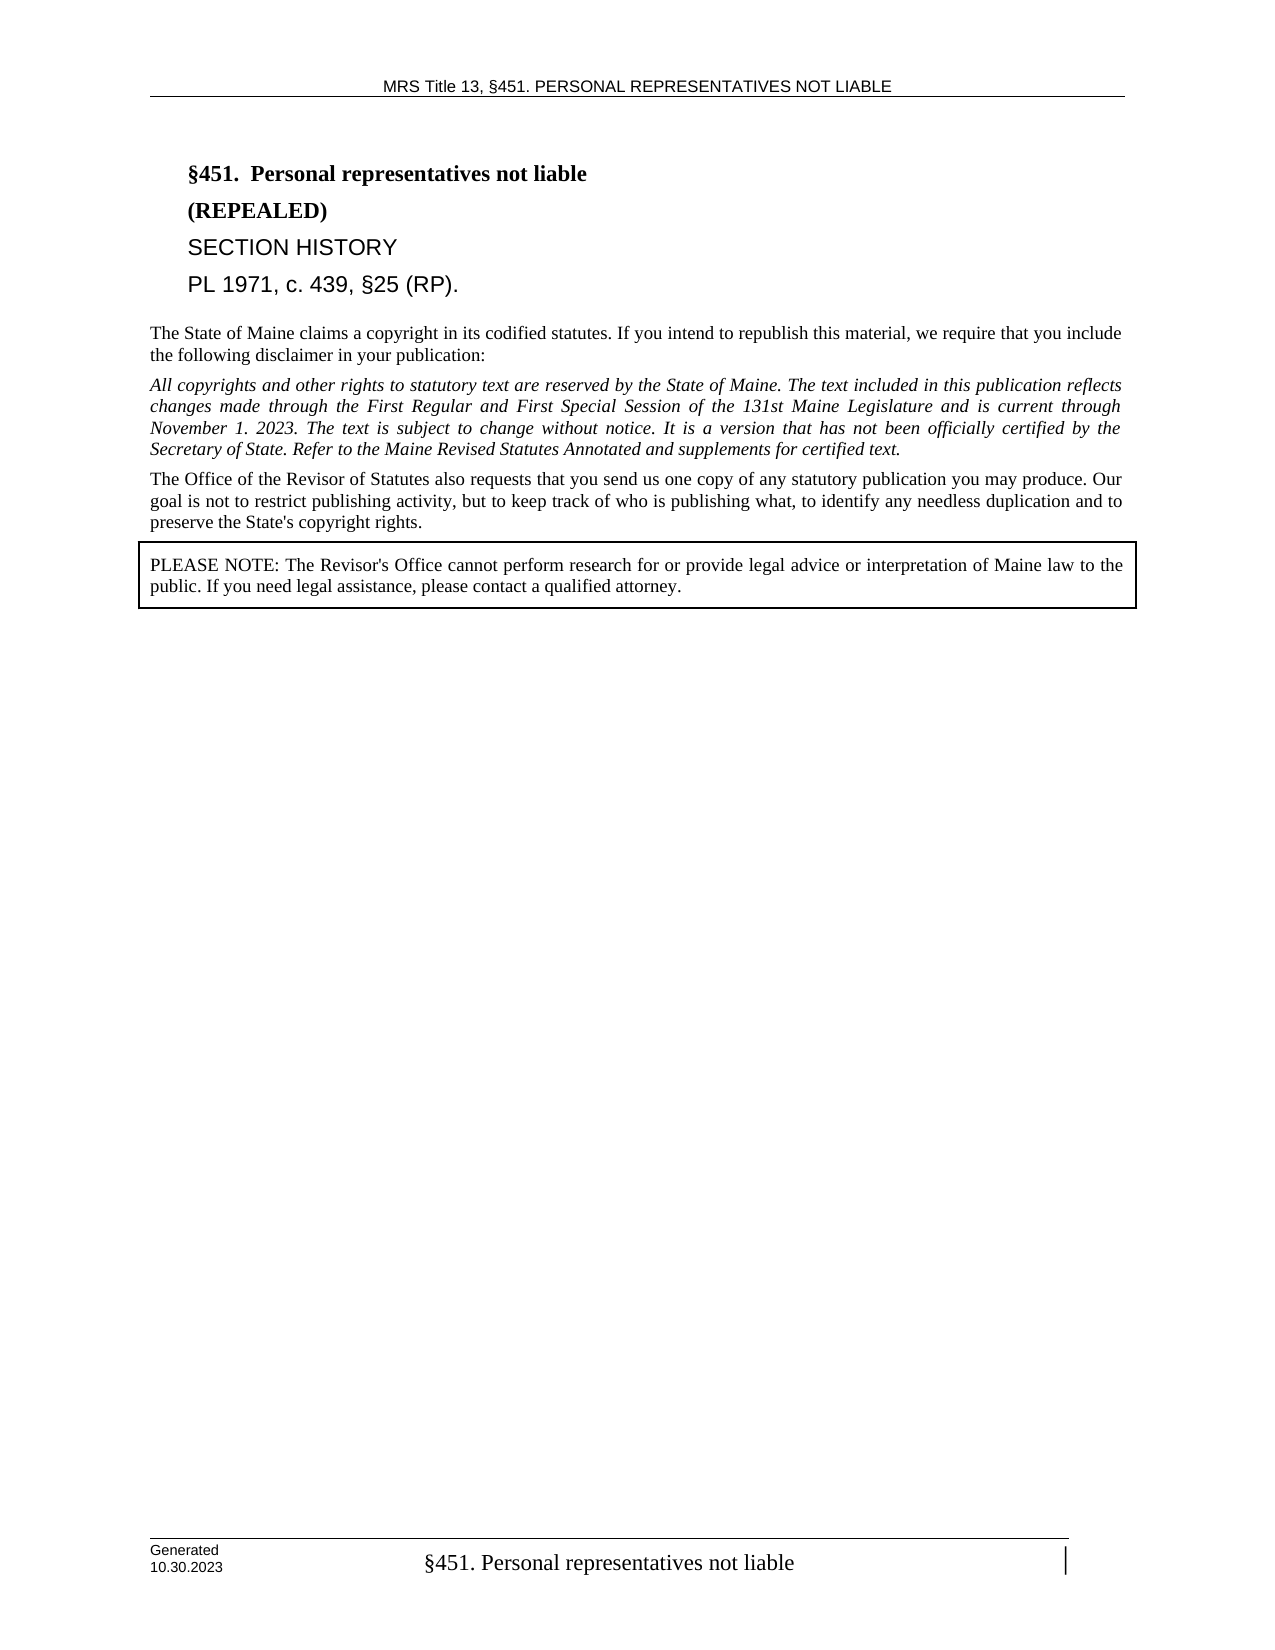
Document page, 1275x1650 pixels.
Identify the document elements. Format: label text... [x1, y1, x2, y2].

text (REPEALED) [187, 197, 1125, 223]
text The Office of the Revisor of Statutes also requests that you send us one copy of any statutory publication you may produce. Our goal is not to restrict publishing activity, but to keep track of who is publishing what, to identify any needless duplication and to preserve the State's copyright rights. [150, 468, 1125, 533]
text The State of Maine claims a copyright in its codified statutes. If you intend to republish this material, we require that you include the following disclaimer in your publication: [150, 322, 1125, 365]
text All copyrights and other rights to statutory text are reserved by the State of Maine. The text included in this publication reflects changes made through the First Regular and First Special Session of the 131st Maine Legislature and is current through November 1. 2023 . The text is subject to change without notice. It is a version that has not been officially certified by the Secretary of State. Refer to the Maine Revised Statutes Annotated and supplements for certified text. [150, 373, 1125, 460]
text SECTION HISTORY [187, 234, 1125, 260]
text §451. Personal representatives not liable [187, 160, 1125, 187]
text PLEASE NOTE: The Revisor's Office cannot perform research for or provide legal advice or interpretation of Maine law to the public. If you need legal assistance, please contact a qualified attorney. [140, 543, 1135, 607]
text PL 1971, c. 439, §25 (RP). [187, 271, 1125, 297]
